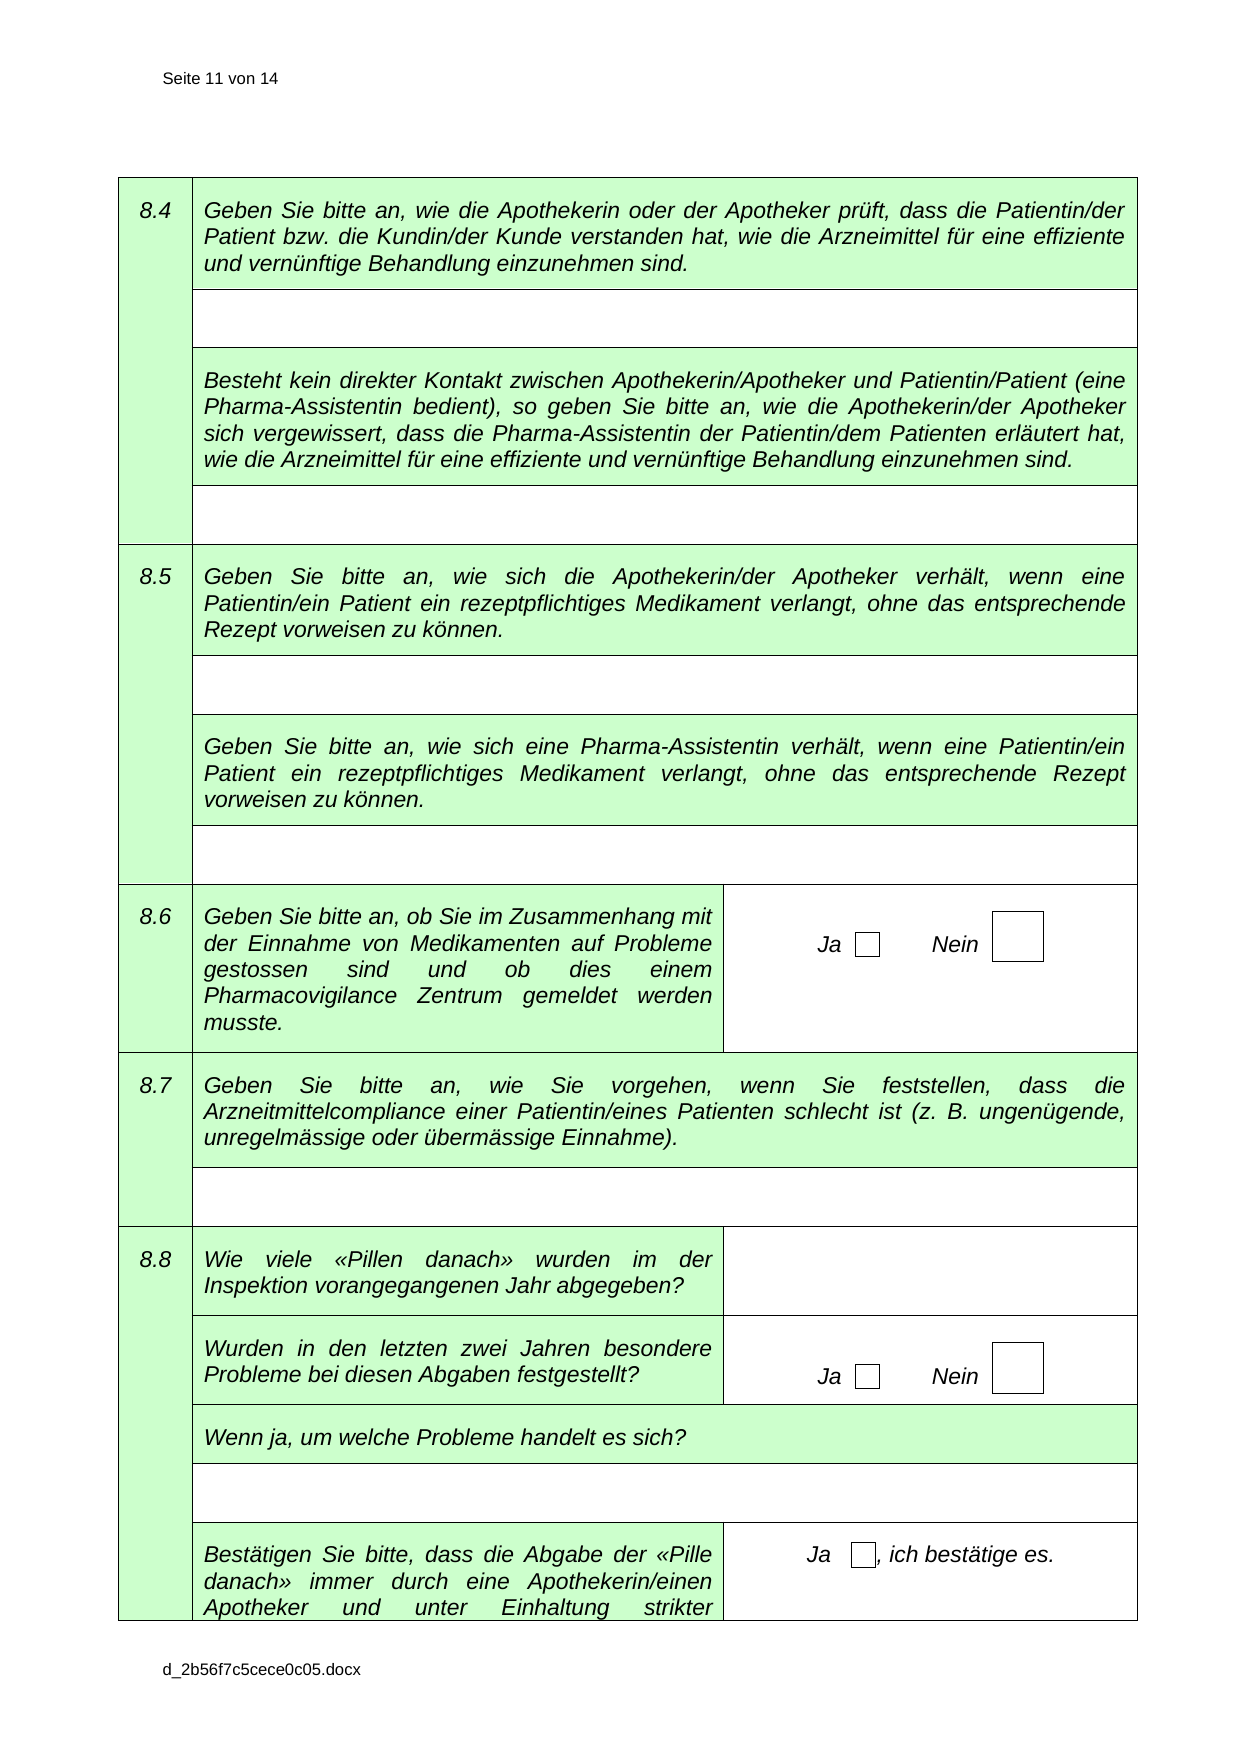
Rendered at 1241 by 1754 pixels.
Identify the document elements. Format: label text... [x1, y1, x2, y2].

table_cell [724, 1227, 1137, 1315]
table_header Geben Sie bitte an, wie die Apothekerin oder der Apotheker prüft, dass die Patientin/der Patient bzw. die Kundin/der Kunde verstanden hat, wie die Arzneimittel für eine effiziente und vernünftige Behandlung einzunehmen sind. [193, 178, 1137, 288]
table_cell [193, 826, 1137, 883]
table_header 8.4 [119, 178, 192, 543]
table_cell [724, 1523, 1137, 1620]
table_cell Wurden in den letzten zwei Jahren besondere Probleme bei diesen Abgaben festgestellt? [193, 1316, 723, 1404]
table_cell Wie viele «Pillen danach» wurden im der Inspektion vorangegangenen Jahr abgegeben? [193, 1227, 723, 1315]
table_cell Geben Sie bitte an, wie sich eine Pharma-Assistentin verhält, wenn eine Patientin/ein Patient ein rezeptpflichtiges Medikament verlangt, ohne das entsprechende Rezept vorweisen zu können. [193, 715, 1137, 825]
table_cell [193, 290, 1137, 347]
table_cell 8.5 [119, 545, 192, 883]
table_cell [193, 486, 1137, 543]
table_cell 8.7 [119, 1053, 192, 1226]
table_cell Geben Sie bitte an, wie sich die Apothekerin/der Apotheker verhält, wenn eine Patientin/ein Patient ein rezeptpflichtiges Medikament verlangt, ohne das entsprechende Rezept vorweisen zu können. [193, 545, 1137, 655]
table_cell Ja Nein [724, 1316, 1137, 1404]
table_cell Geben Sie bitte an, wie Sie vorgehen, wenn Sie feststellen, dass die Arzneitmittelcompliance einer Patientin/eines Patienten schlecht ist (z. B. ungenügende, unregelmässige oder übermässige Einnahme). [193, 1053, 1137, 1167]
table_cell 8.8 [119, 1227, 192, 1620]
table_cell [193, 1168, 1137, 1226]
table_cell Geben Sie bitte an, ob Sie im Zusammenhang mit der Einnahme von Medikamenten auf Probleme gestossen sind und ob dies einem Pharmacovigilance Zentrum gemeldet werden musste. [193, 885, 723, 1052]
table_cell Wenn ja, um welche Probleme handelt es sich? [193, 1405, 1137, 1463]
table_cell Ja Nein [724, 885, 1137, 1052]
table_cell Besteht kein direkter Kontakt zwischen Apothekerin/Apotheker und Patientin/Patient (eine Pharma-Assistentin bedient), so geben Sie bitte an, wie die Apothekerin/der Apotheker sich vergewissert, dass die Pharma-Assistentin der Patientin/dem Patienten erläutert hat, wie die Arzneimittel für eine effiziente und vernünftige Behandlung einzunehmen sind. [193, 348, 1137, 485]
table_cell 8.6 [119, 885, 192, 1052]
table_cell [193, 1464, 1137, 1522]
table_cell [193, 1523, 723, 1620]
table_cell [193, 656, 1137, 713]
